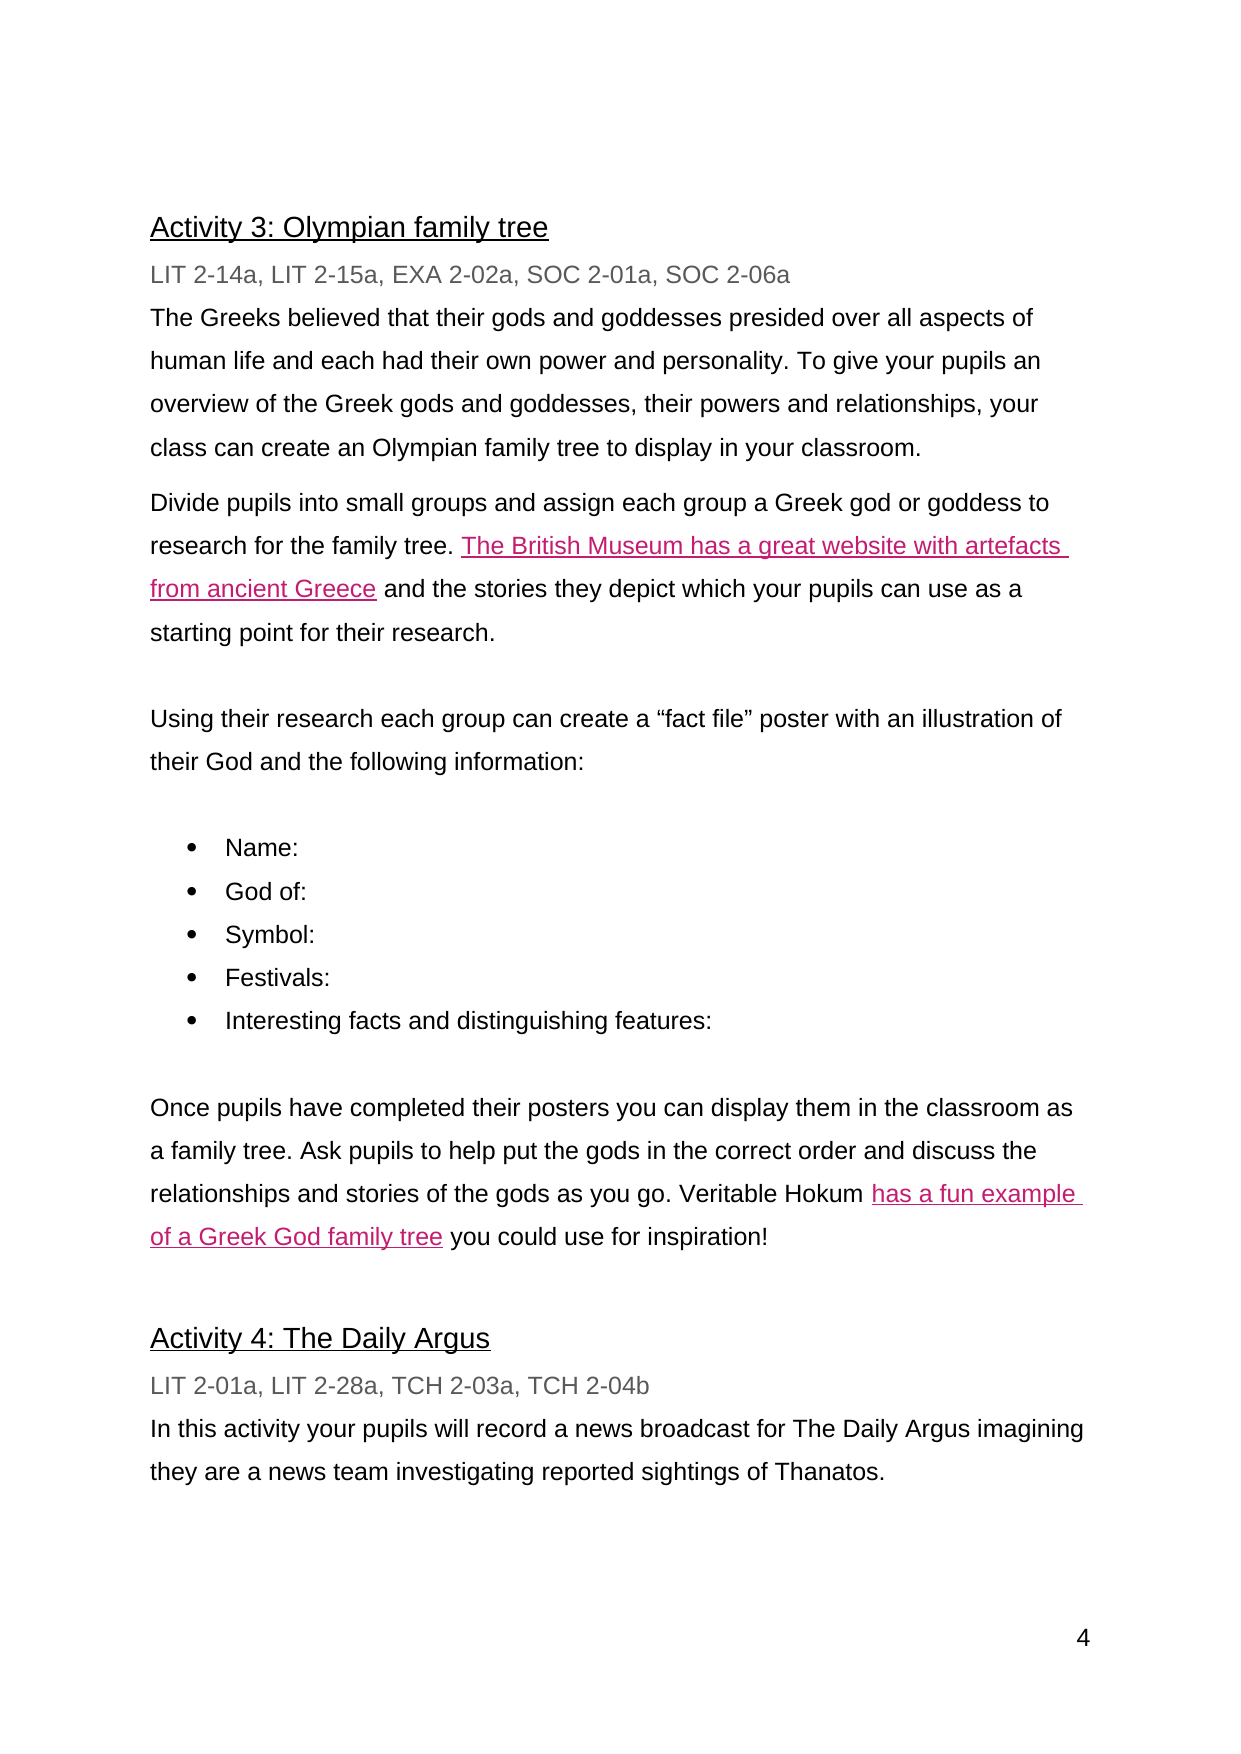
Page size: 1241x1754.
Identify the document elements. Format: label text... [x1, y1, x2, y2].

list Interesting facts and distinguishing features: [187, 1006, 1090, 1035]
list LIT 2-01a, LIT 2-28a, TCH 2-03a, TCH 2-04b [150, 1371, 1090, 1400]
list Festivals: [187, 963, 1090, 992]
text LIT 2-14a, LIT 2-15a, EXA 2-02a, SOC 2-01a, SOC 2-06a The Greeks believed that their gods and goddesses presided over all aspects of human life and each had their own power and personality. To give your pupils an overview of the Greek gods and goddesses, their powers and relationships, your class can create an Olympian family tree to display in your classroom. [150, 260, 1090, 461]
list Symbol: [187, 920, 1090, 948]
list In this activity your pupils will record a news broadcast for The Daily Argus imagining they are a news team investigating reported sightings of Thanatos. [150, 1414, 1090, 1529]
list Name: [187, 833, 1090, 862]
list Divide pupils into small groups and assign each group a Greek god or goddess to research for the family tree. The British Museum has a great website with artefacts from ancient Greece and the stories they depict which your pupils can use as a starting point for their research. [150, 488, 1090, 689]
list Using their research each group can create a “fact file” poster with an illustration of their God and the following information: [150, 704, 1090, 776]
subtitle Activity 3: Olympian family tree [150, 210, 1090, 243]
subtitle Activity 4: The Daily Argus [150, 1321, 1090, 1354]
list Once pupils have completed their posters you can display them in the classroom as a family tree. Ask pupils to help put the gods in the correct order and discuss the relationships and stories of the gods as you go. Veritable Hokum has a fun example of a Greek God family tree you could use for inspiration! [150, 1092, 1090, 1294]
list God of: [187, 876, 1090, 905]
